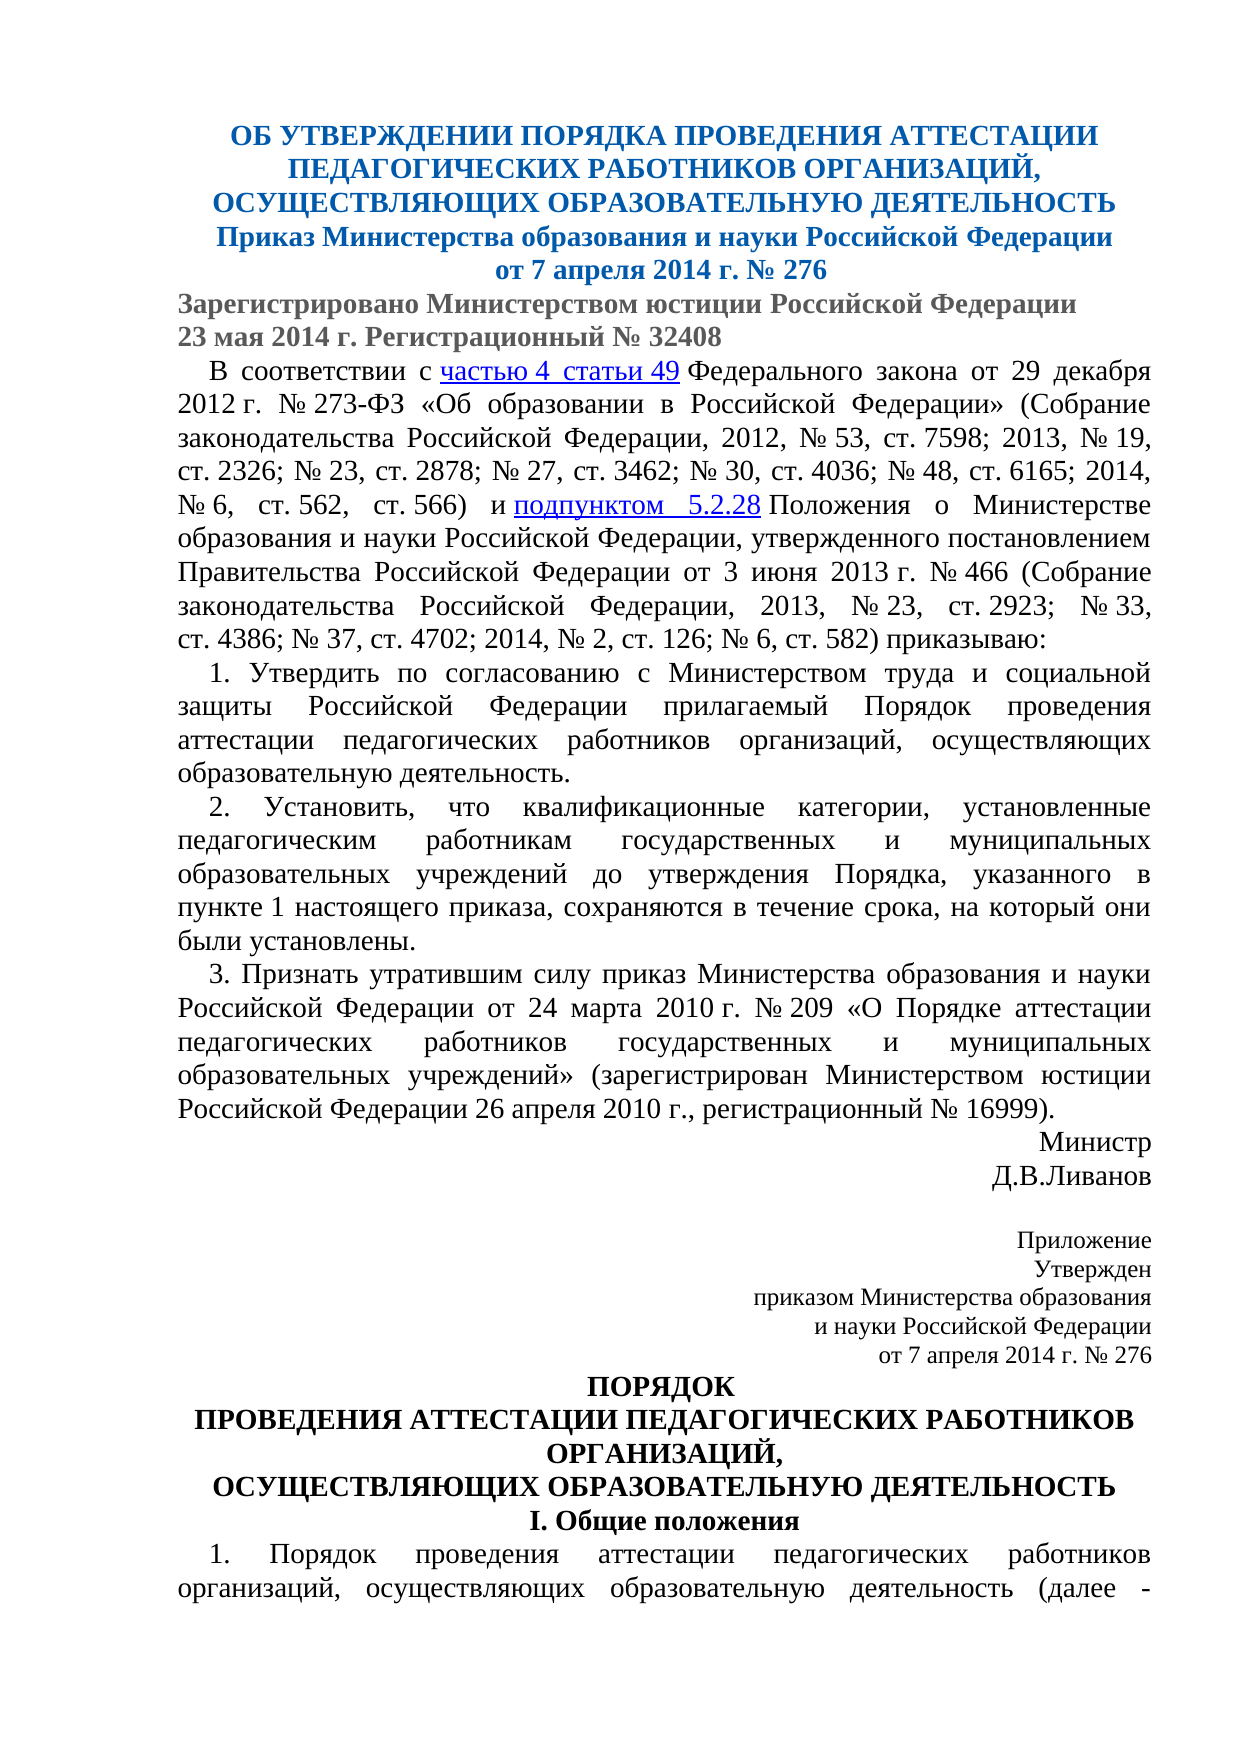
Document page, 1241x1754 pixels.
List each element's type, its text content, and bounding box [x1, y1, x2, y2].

text ПОРЯДОК ПРОВЕДЕНИЯ АТТЕСТАЦИИ ПЕДАГОГИЧЕСКИХ РАБОТНИКОВ ОРГАНИЗАЦИЙ, ОСУЩЕСТВЛЯЮЩИХ ОБРАЗОВАТЕЛЬНУЮ ДЕЯТЕЛЬНОСТЬ I. Общие положения [177, 1369, 1152, 1536]
text Министр Д.В.Ливанов [177, 1124, 1152, 1191]
text Приложение [177, 1225, 1152, 1254]
text В соответствии с частью 4 статьи 49 Федерального закона от 29 декабря 2012 г. № 273-ФЗ «Об образовании в Российской Федерации» (Собрание законодательства Российской Федерации, 2012, № 53, ст. 7598; 2013, № 19, ст. 2326; № 23, ст. 2878; № 27, ст. 3462; № 30, ст. 4036; № 48, ст. 6165; 2014, № 6, ст. 562, ст. 566) и подпунктом 5.2.28 Положения о Министерстве образования и науки Российской Федерации, утвержденного постановлением Правительства Российской Федерации от 3 июня 2013 г. № 466 (Собрание законодательства Российской Федерации, 2013, № 23, ст. 2923; № 33, ст. 4386; № 37, ст. 4702; 2014, № 2, ст. 126; № 6, ст. 582) приказываю: [177, 353, 1152, 655]
text 2. Установить, что квалификационные категории, установленные педагогическим работникам государственных и муниципальных образовательных учреждений до утверждения Порядка, указанного в пункте 1 настоящего приказа, сохраняются в течение срока, на который они были установлены. [177, 789, 1152, 957]
text Утвержден приказом Министерства образования и науки Российской Федерации от 7 апреля 2014 г. № 276 [177, 1254, 1152, 1369]
text 3. Признать утратившим силу приказ Министерства образования и науки Российской Федерации от 24 марта 2010 г. № 209 «О Порядке аттестации педагогических работников государственных и муниципальных образовательных учреждений» (зарегистрирован Министерством юстиции Российской Федерации 26 апреля 2010 г., регистрационный № 16999). [177, 957, 1152, 1124]
text Зарегистрировано Министерством юстиции Российской Федерации 23 мая 2014 г. Регистрационный № 32408 [177, 286, 1152, 353]
text ОБ УТВЕРЖДЕНИИ ПОРЯДКА ПРОВЕДЕНИЯ АТТЕСТАЦИИ ПЕДАГОГИЧЕСКИХ РАБОТНИКОВ ОРГАНИЗАЦИЙ, ОСУЩЕСТВЛЯЮЩИХ ОБРАЗОВАТЕЛЬНУЮ ДЕЯТЕЛЬНОСТЬ [177, 118, 1152, 219]
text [177, 1536, 1152, 1603]
text Приказ Министерства образования и науки Российской Федерации от 7 апреля 2014 г. № 276 [177, 219, 1152, 286]
text 1. Утвердить по согласованию с Министерством труда и социальной защиты Российской Федерации прилагаемый Порядок проведения аттестации педагогических работников организаций, осуществляющих образовательную деятельность. [177, 655, 1152, 789]
